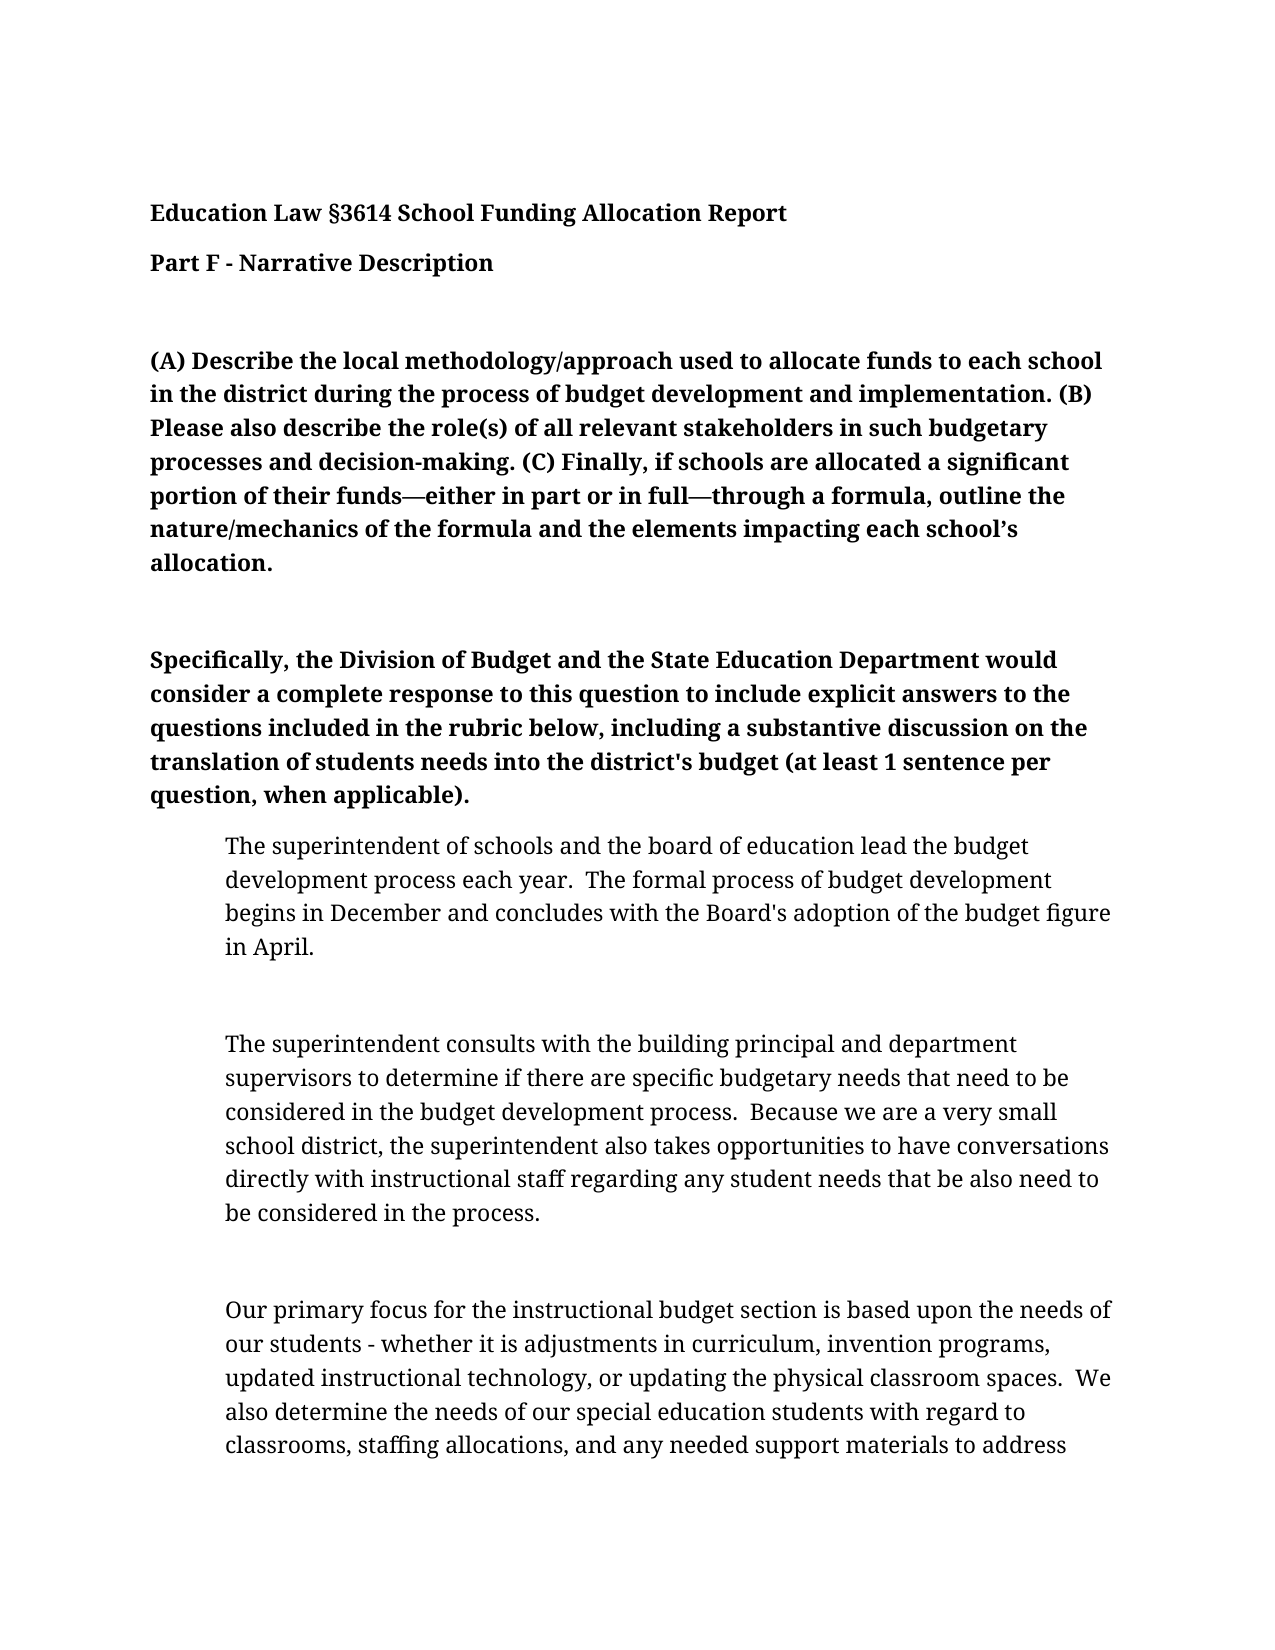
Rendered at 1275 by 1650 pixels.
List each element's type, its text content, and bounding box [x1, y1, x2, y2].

list (A) Describe the local methodology/approach used to allocate funds to each school in the district during the process of budget development and implementation. (B) Please also describe the role(s) of all relevant stakeholders in such budgetary processes and decision-making. (C) Finally, if schools are allocated a significant portion of their funds—either in part or in full—through a formula, outline the nature/mechanics of the formula and the elements impacting each school’s allocation. [150, 344, 1125, 578]
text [225, 1294, 1125, 1461]
text The superintendent of schools and the board of education lead the budget development process each year. The formal process of budget development begins in December and concludes with the Board's adoption of the budget figure in April. [225, 830, 1125, 962]
text Education Law §3614 School Funding Allocation Report [150, 197, 1125, 228]
text Specifically, the Division of Budget and the State Education Department would consider a complete response to this question to include explicit answers to the questions included in the rubric below, including a substantive discussion on the translation of students needs into the district's budget (at least 1 sentence per question, when applicable). [150, 644, 1125, 811]
text The superintendent consults with the building principal and department supervisors to determine if there are specific budgetary needs that need to be considered in the budget development process. Because we are a very small school district, the superintendent also takes opportunities to have conversations directly with instructional staff regarding any student needs that be also need to be considered in the process. [225, 1028, 1125, 1228]
text Part F - Narrative Description [150, 247, 1125, 278]
